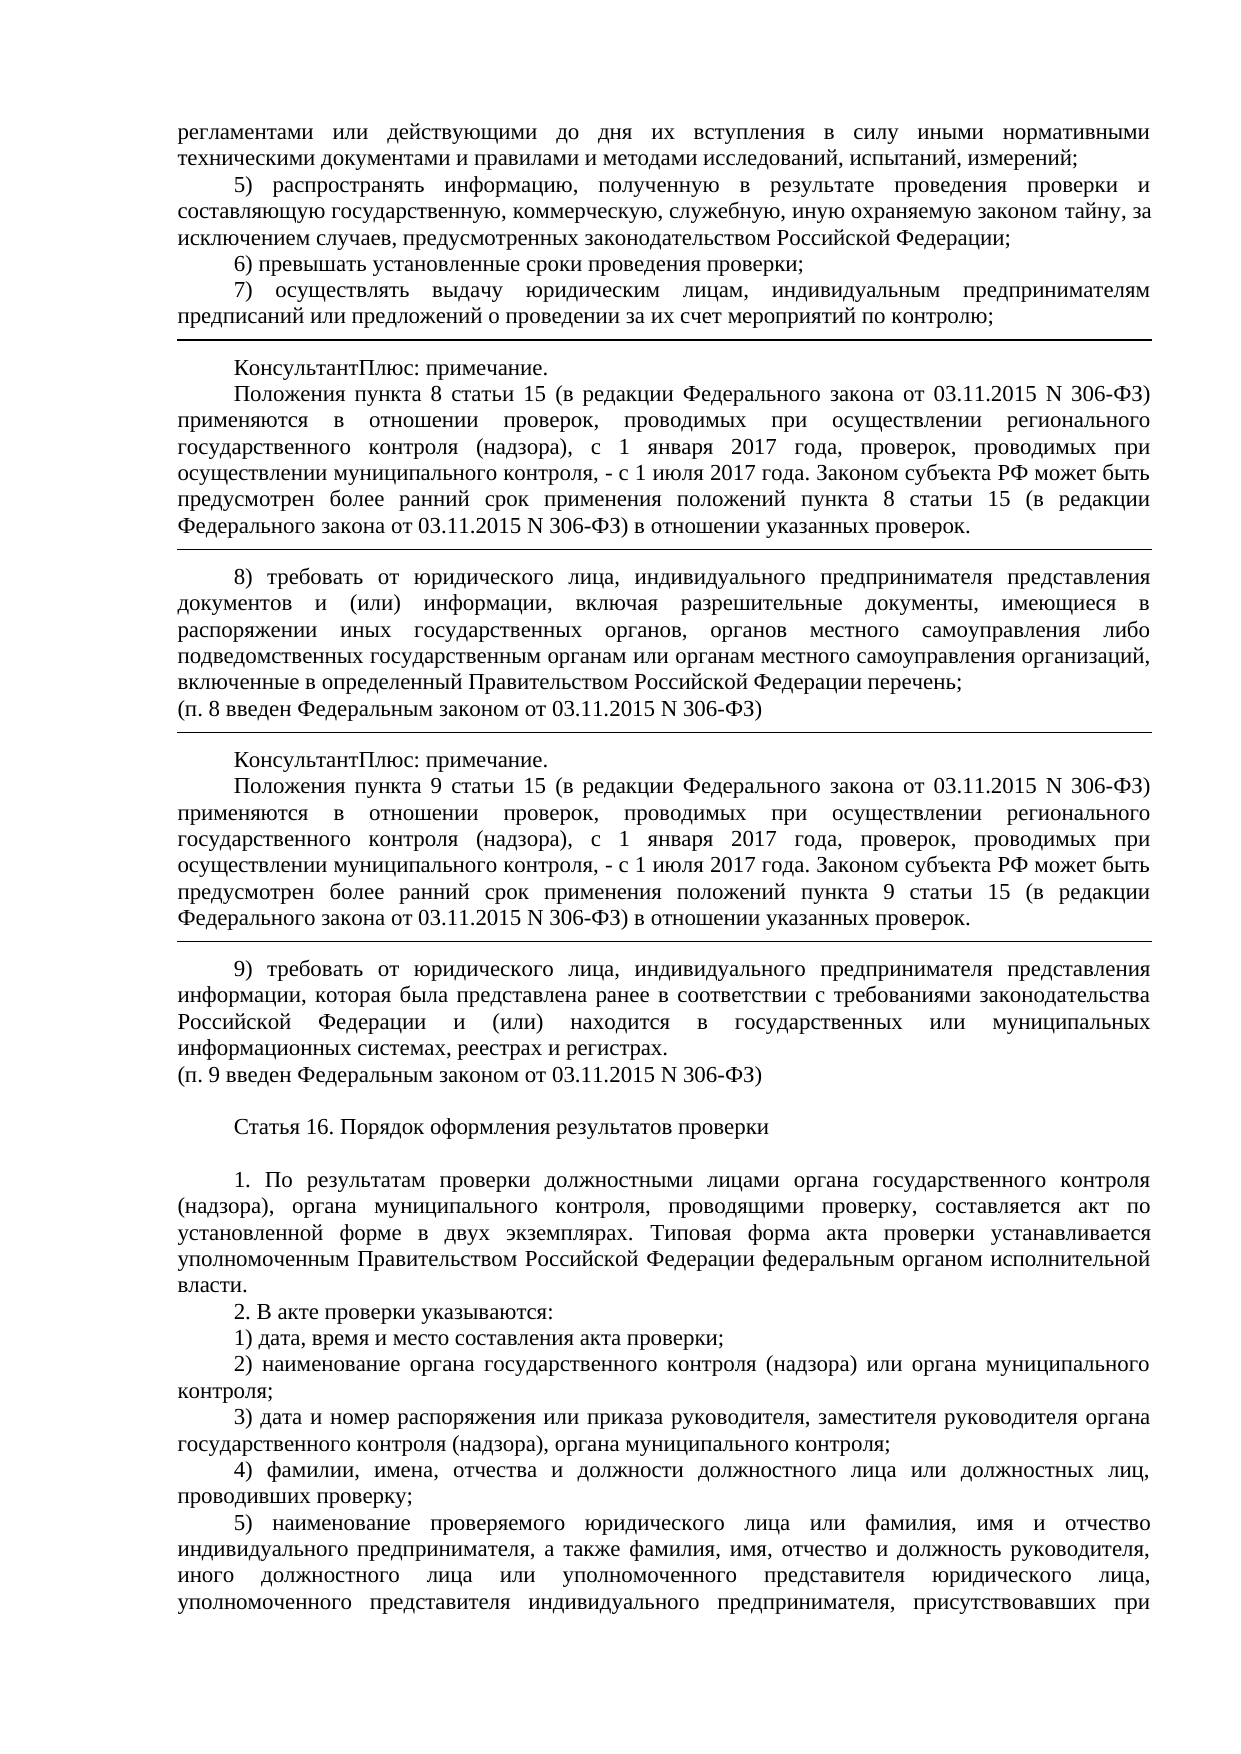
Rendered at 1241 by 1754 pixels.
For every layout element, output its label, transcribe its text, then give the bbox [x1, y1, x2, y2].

text 2. В акте проверки указываются: [177, 1298, 1152, 1324]
text 9) требовать от юридического лица, индивидуального предпринимателя представления информации, которая была представлена ранее в соответствии с требованиями законодательства Российской Федерации и (или) находится в государственных или муниципальных информационных системах, реестрах и регистрах. [177, 955, 1152, 1061]
text 4) фамилии, имена, отчества и должности должностного лица или должностных лиц, проводивших проверку; [177, 1456, 1152, 1509]
text 1) дата, время и место составления акта проверки; [177, 1324, 1152, 1351]
text 7) осуществлять выдачу юридическим лицам, индивидуальным предпринимателям предписаний или предложений о проведении за их счет мероприятий по контролю; [177, 276, 1152, 329]
text Положения пункта 9 статьи 15 (в редакции Федерального закона от 03.11.2015 N 306-ФЗ) применяются в отношении проверок, проводимых при осуществлении регионального государственного контроля (надзора), с 1 января 2017 года, проверок, проводимых при осуществлении муниципального контроля, - с 1 июля 2017 года. Законом субъекта РФ может быть предусмотрен более ранний срок применения положений пункта 9 статьи 15 (в редакции Федерального закона от 03.11.2015 N 306-ФЗ) в отношении указанных проверок. [177, 772, 1152, 930]
text 3) дата и номер распоряжения или приказа руководителя, заместителя руководителя органа государственного контроля (надзора), органа муниципального контроля; [177, 1403, 1152, 1456]
text 2) наименование органа государственного контроля (надзора) или органа муниципального контроля; [177, 1351, 1152, 1403]
text Положения пункта 8 статьи 15 (в редакции Федерального закона от 03.11.2015 N 306-ФЗ) применяются в отношении проверок, проводимых при осуществлении регионального государственного контроля (надзора), с 1 января 2017 года, проверок, проводимых при осуществлении муниципального контроля, - с 1 июля 2017 года. Законом субъекта РФ может быть предусмотрен более ранний срок применения положений пункта 8 статьи 15 (в редакции Федерального закона от 03.11.2015 N 306-ФЗ) в отношении указанных проверок. [177, 380, 1152, 538]
text (п. 9 введен Федеральным законом от 03.11.2015 N 306-ФЗ) [177, 1061, 1152, 1087]
text 8) требовать от юридического лица, индивидуального предпринимателя представления документов и (или) информации, включая разрешительные документы, имеющиеся в распоряжении иных государственных органов, органов местного самоуправления либо подведомственных государственным органам или органам местного самоуправления организаций, включенные в определенный Правительством Российской Федерации перечень; [177, 563, 1152, 695]
text КонсультантПлюс: примечание. [177, 746, 1152, 772]
text (п. 8 введен Федеральным законом от 03.11.2015 N 306-ФЗ) [177, 695, 1152, 721]
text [177, 118, 1152, 171]
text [177, 1509, 1152, 1614]
text КонсультантПлюс: примечание. [177, 354, 1152, 380]
text Статья 16. Порядок оформления результатов проверки [177, 1113, 1152, 1140]
text 6) превышать установленные сроки проведения проверки; [177, 250, 1152, 276]
text 1. По результатам проверки должностными лицами органа государственного контроля (надзора), органа муниципального контроля, проводящими проверку, составляется акт по установленной форме в двух экземплярах. Типовая форма акта проверки устанавливается уполномоченным Правительством Российской Федерации федеральным органом исполнительной власти. [177, 1166, 1152, 1298]
text 5) распространять информацию, полученную в результате проведения проверки и составляющую государственную, коммерческую, служебную, иную охраняемую законом тайну, за исключением случаев, предусмотренных законодательством Российской Федерации; [177, 171, 1152, 250]
